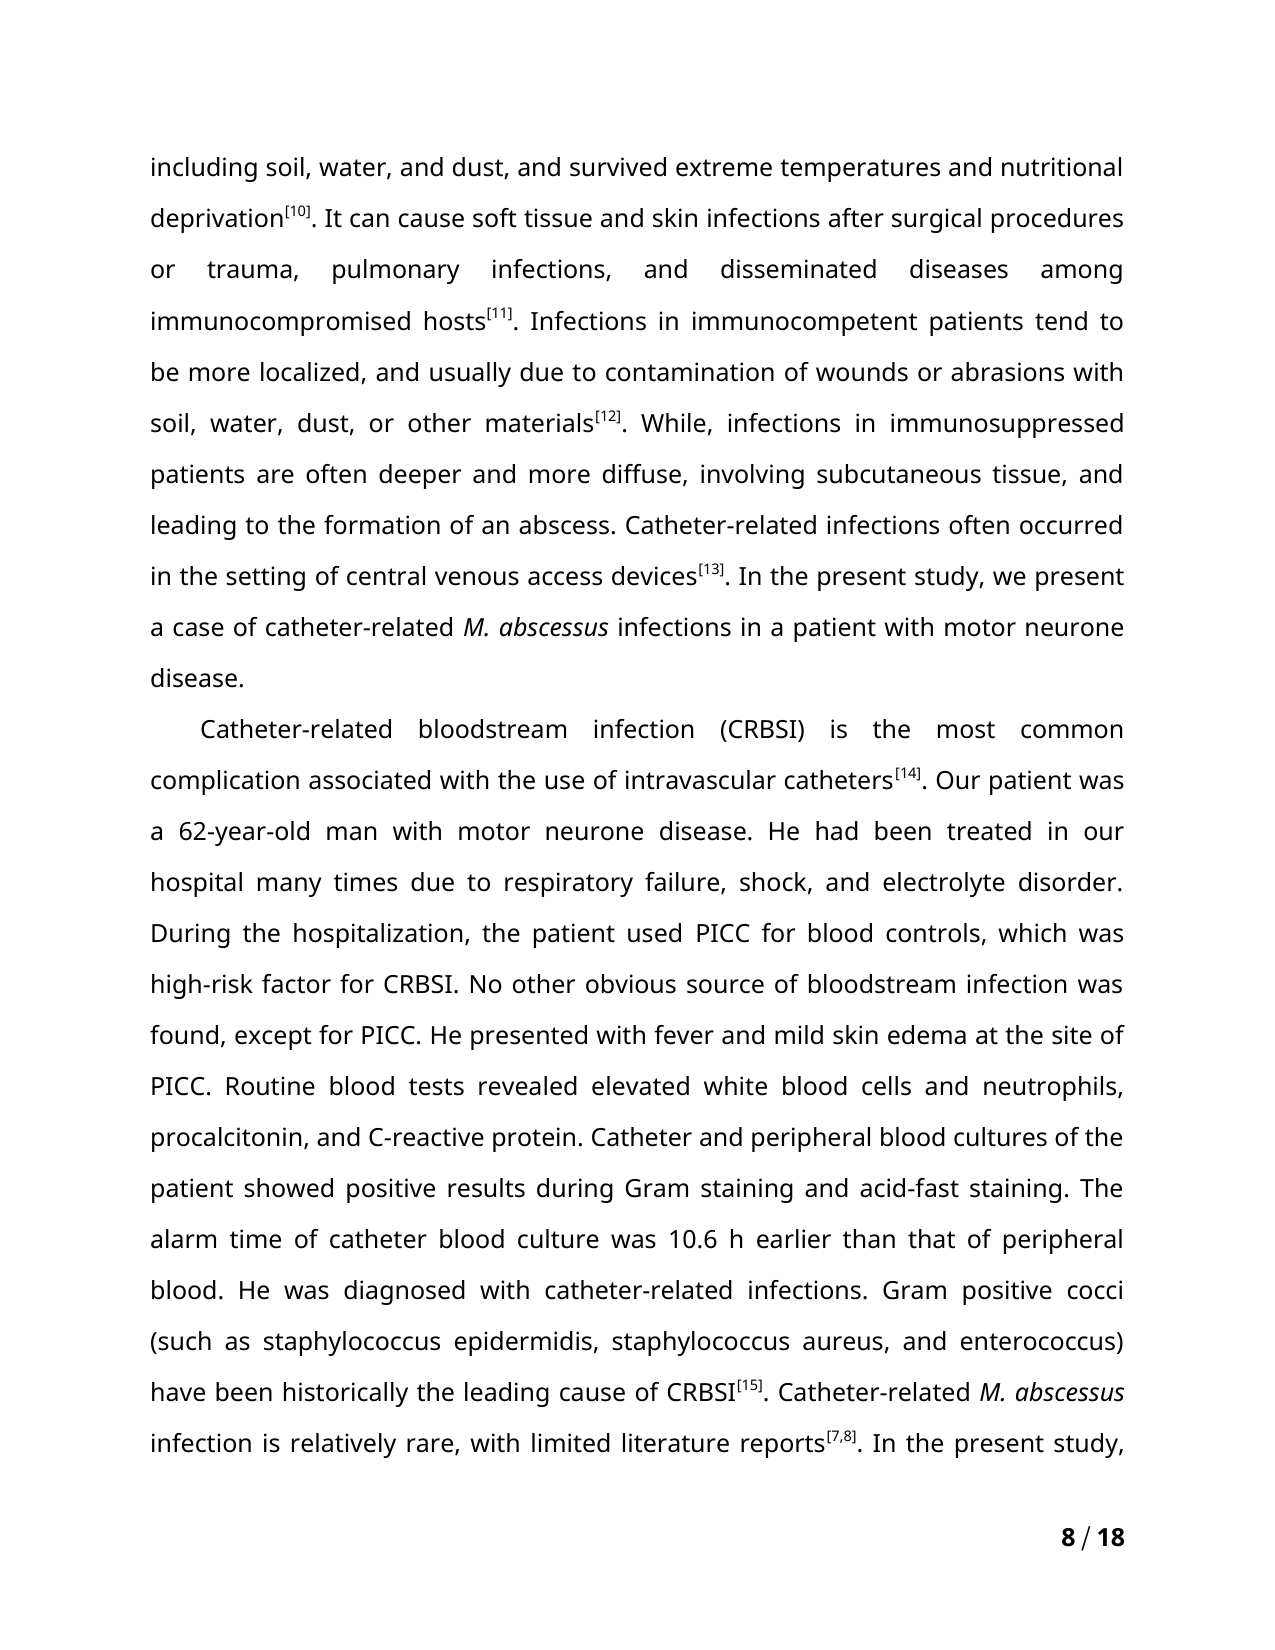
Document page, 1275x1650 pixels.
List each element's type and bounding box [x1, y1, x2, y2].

text [150, 150, 1125, 694]
text [150, 711, 1125, 1460]
